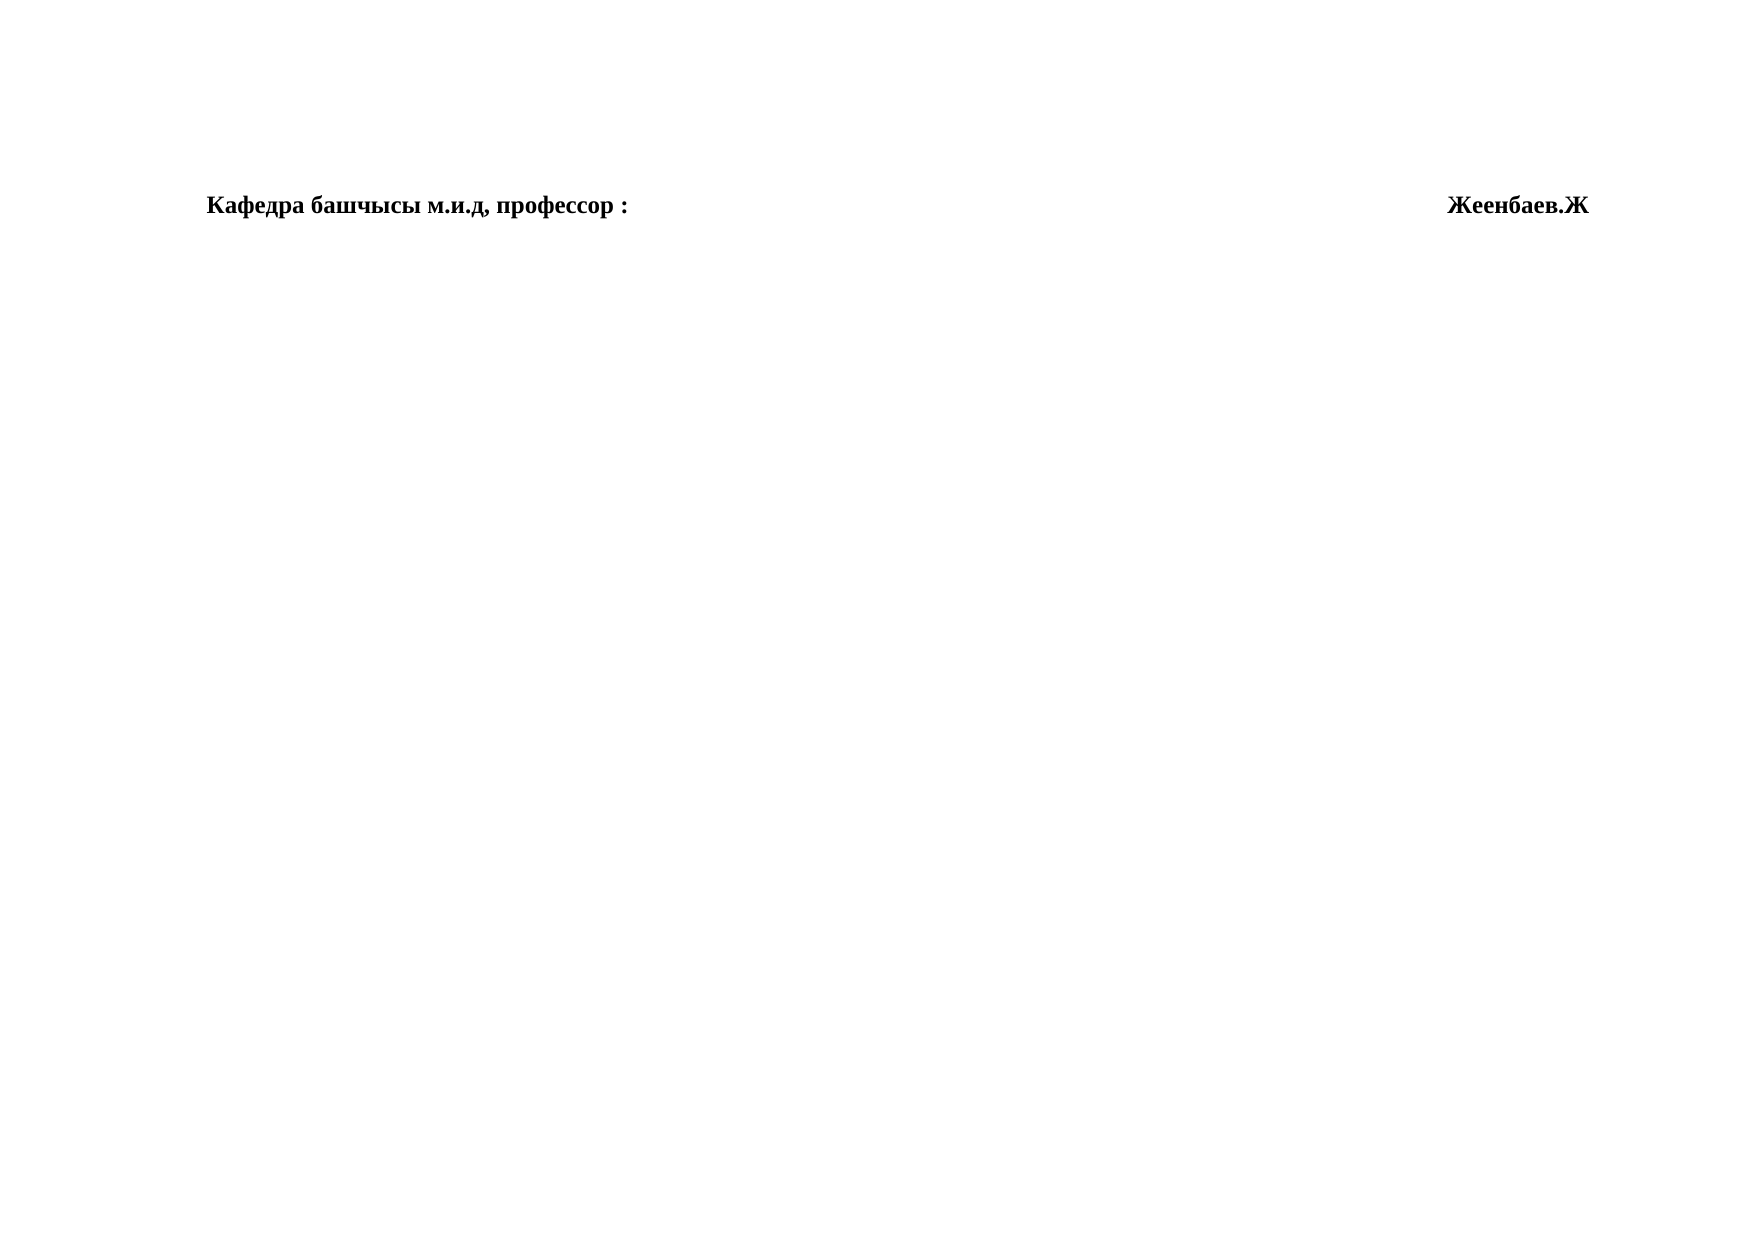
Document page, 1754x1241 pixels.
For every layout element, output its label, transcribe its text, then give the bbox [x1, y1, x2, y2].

text Кафедра башчысы м.и.д, профессор : Жеенбаев.Ж [169, 190, 1706, 219]
